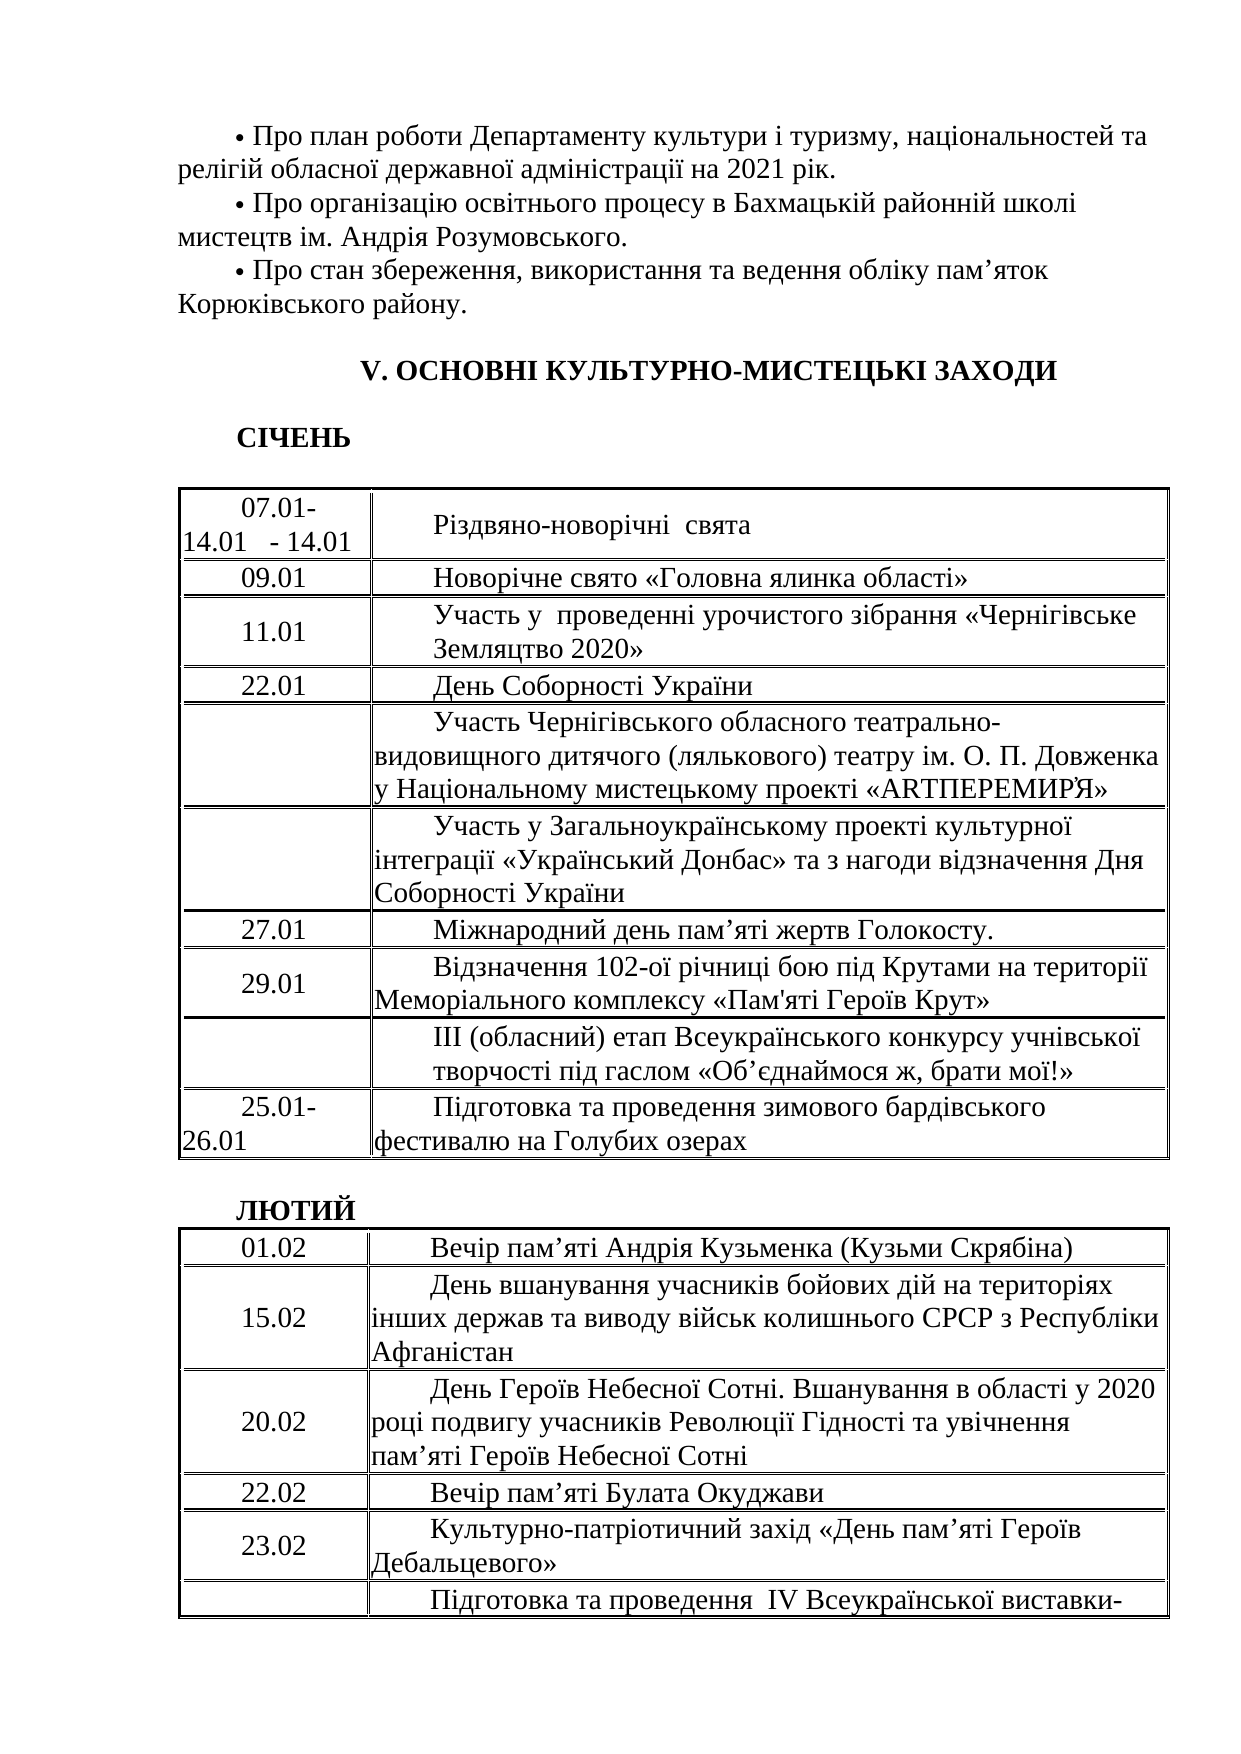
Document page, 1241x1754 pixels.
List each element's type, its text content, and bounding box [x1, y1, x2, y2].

table_header 01.02 [181, 1230, 368, 1264]
table_cell 27.01 [181, 909, 370, 946]
table_cell 09.01 [181, 558, 370, 594]
table_cell 23.02 [181, 1508, 367, 1578]
text ЛЮТИЙ [177, 1193, 1181, 1227]
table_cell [369, 1579, 1167, 1615]
table_header 07.01-14.01 - 14.01 [181, 490, 372, 557]
table_cell [181, 1016, 370, 1086]
table_header Вечір пам’яті Андрія Кузьменка (Кузьми Скрябіна) [369, 1230, 1167, 1264]
table_cell День вшанування учасників бойових дій на територіях інших держав та виводу військ колишнього СРСР з Республіки Афганістан [369, 1264, 1168, 1368]
list Про план роботи Департаменту культури і туризму, національностей та релігій обласної державної адміністрації на 2021 рік. [177, 118, 1181, 185]
table_cell Підготовка та проведення зимового бардівського фестивалю на Голубих озерах [372, 1086, 1167, 1157]
table_cell [181, 805, 370, 909]
table_cell Участь у проведенні урочистого зібрання «Чернігівське Земляцтво 2020» [373, 594, 1167, 664]
table_header Різдвяно-новорічні свята [372, 490, 1167, 557]
table_cell Новорічне свято «Головна ялинка області» [373, 558, 1167, 594]
list Про організацію освітнього процесу в Бахмацькій районній школі мистецтв ім. Андрія Розумовського. [177, 185, 1181, 252]
table_cell [181, 701, 370, 805]
table_cell 22.02 [181, 1471, 367, 1508]
table_cell День Героїв Небесної Сотні. Вшанування в області у 2020 році подвигу учасників Революції Гідності та увічнення пам’яті Героїв Небесної Сотні [369, 1368, 1168, 1471]
text СІЧЕНЬ [177, 420, 1181, 453]
table_cell Вечір пам’яті Булата Окуджави [370, 1471, 1167, 1508]
table_cell Участь Чернігівського обласного театрально-видовищного дитячого (лялькового) театру ім. О. П. Довженка у Національному мистецькому проекті «АRТПЕРЕМИР̕Я» [373, 701, 1167, 805]
table_cell Участь у Загальноукраїнському проекті культурної інтеграції «Український Донбас» та з нагоди відзначення Дня Соборності України [373, 805, 1167, 909]
table_cell 22.01 [181, 665, 370, 701]
table_cell ІІІ (обласний) етап Всеукраїнського конкурсу учнівської творчості під гаслом «Об’єднаймося ж, брати мої!» [373, 1016, 1167, 1086]
table_cell Відзначення 102-ої річниці бою під Крутами на території Меморіального комплексу «Пам'яті Героїв Крут» [372, 946, 1168, 1016]
table_cell 25.01-26.01 [181, 1086, 372, 1157]
table_cell Культурно-патріотичний захід «День пам’яті Героїв Дебальцевого» [370, 1508, 1167, 1578]
text V. ОСНОВНІ КУЛЬТУРНО-МИСТЕЦЬКІ ЗАХОДИ [177, 353, 1181, 386]
table_cell 15.02 [180, 1264, 368, 1368]
table_cell [181, 1579, 368, 1615]
table_cell День Соборності України [373, 665, 1167, 701]
table_cell 11.01 [181, 594, 370, 664]
list Про стан збереження, використання та ведення обліку пам’яток Корюківського району. [177, 252, 1181, 319]
table_cell 29.01 [180, 946, 372, 1016]
table_cell Міжнародний день пам’яті жертв Голокосту. [373, 909, 1167, 946]
table_cell 20.02 [180, 1368, 368, 1471]
